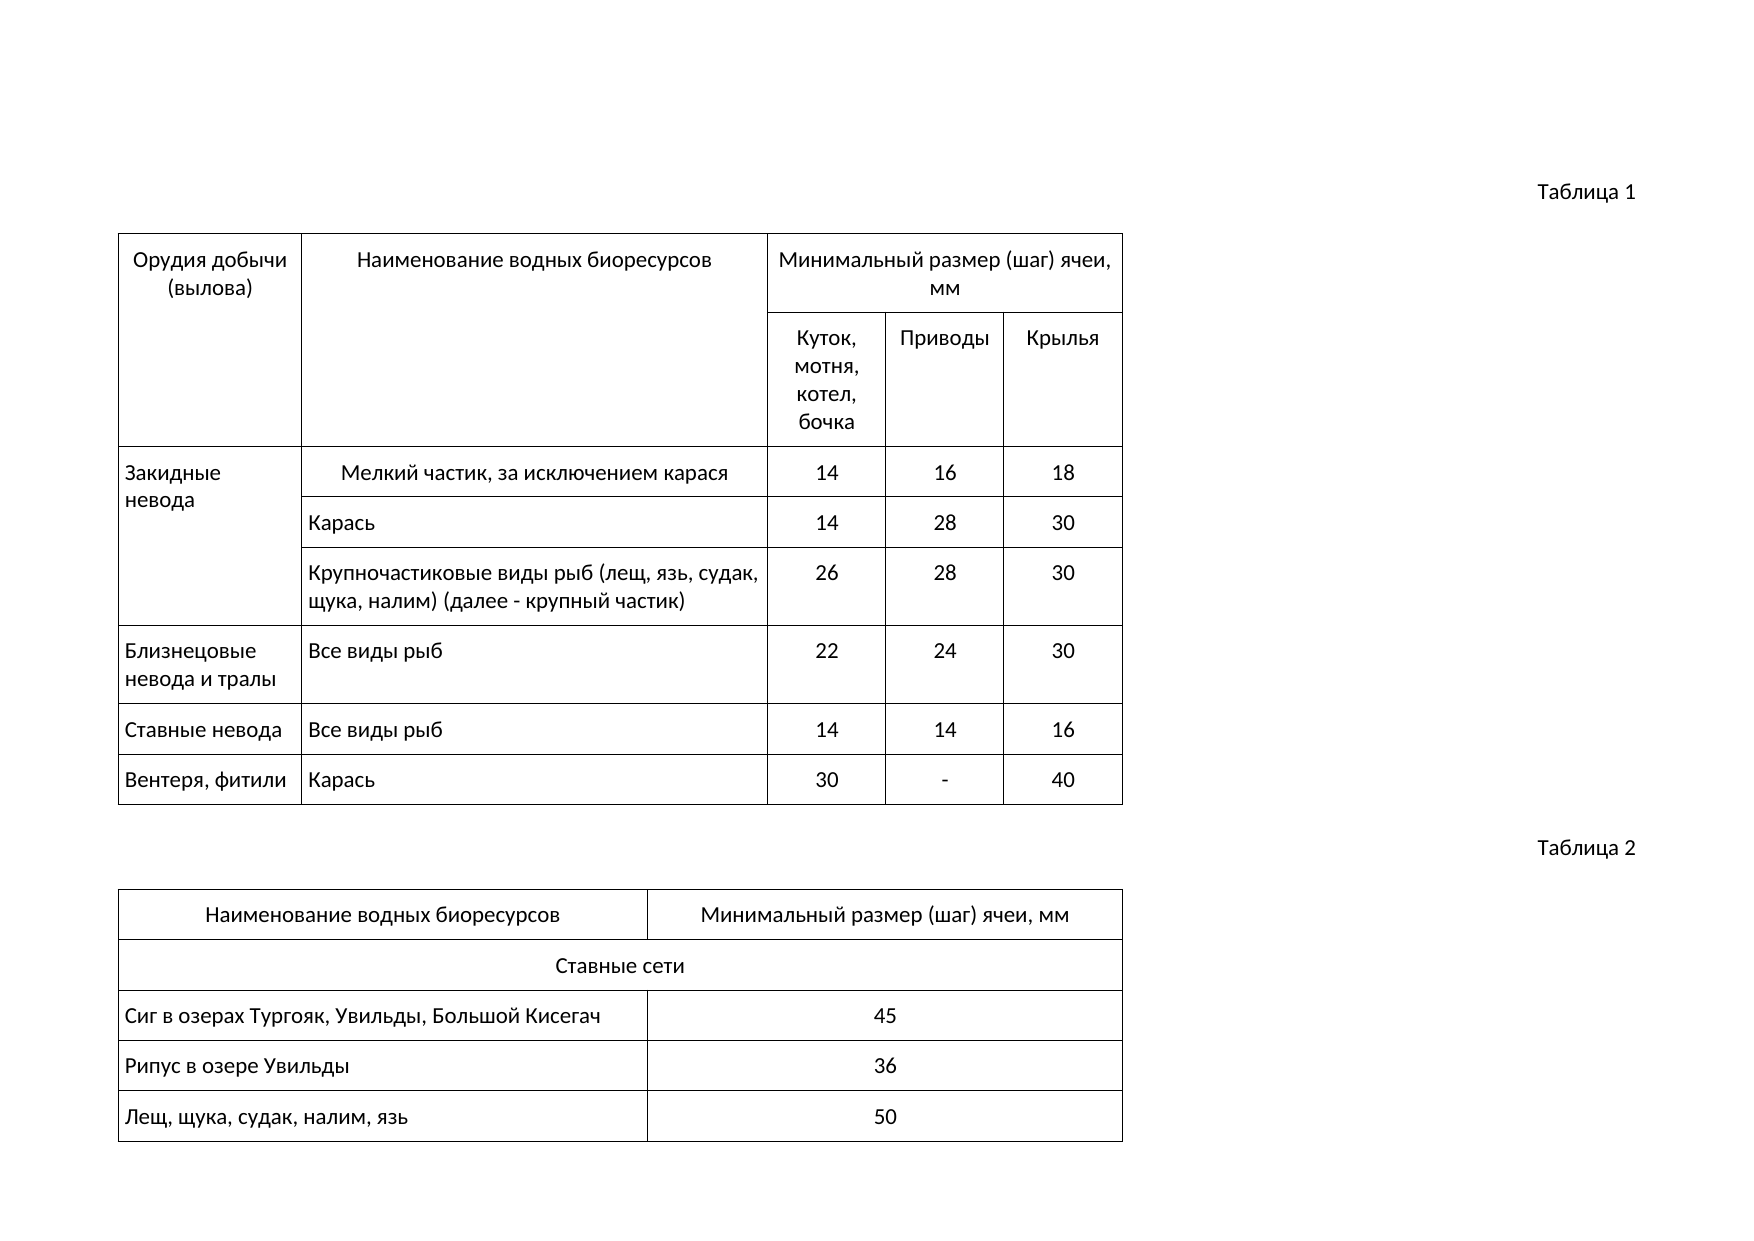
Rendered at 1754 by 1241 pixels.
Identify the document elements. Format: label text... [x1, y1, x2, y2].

table_cell 14 [886, 704, 1003, 753]
table_cell Все виды рыб [302, 626, 767, 703]
table_cell 16 [1004, 704, 1122, 753]
table_cell 26 [768, 548, 885, 625]
table_cell 14 [768, 447, 885, 496]
table_cell 30 [1004, 548, 1122, 625]
table_cell 30 [1004, 626, 1122, 703]
table_cell 30 [768, 755, 885, 804]
table_cell Ставные сети [119, 940, 1122, 989]
table_cell Крылья [1004, 313, 1122, 446]
table_cell - [886, 755, 1003, 804]
table_cell 50 [648, 1091, 1122, 1141]
table_header Наименование водных биоресурсов [119, 890, 647, 939]
table_cell Приводы [886, 313, 1003, 446]
table_cell 14 [768, 704, 885, 753]
table_cell 30 [1004, 497, 1122, 547]
text Таблица 1 [118, 177, 1636, 205]
table_cell 36 [648, 1041, 1122, 1090]
table_cell 28 [886, 548, 1003, 625]
table_header Минимальный размер (шаг) ячеи, мм [768, 234, 1122, 312]
table_cell Вентеря, фитили [119, 755, 301, 804]
table_header Орудия добычи (вылова) [119, 234, 301, 446]
table_cell 45 [648, 991, 1122, 1040]
table_cell 28 [886, 497, 1003, 547]
table_cell Близнецовые невода и тралы [119, 626, 301, 703]
table_cell 18 [1004, 447, 1122, 496]
table_cell Куток, мотня, котел, бочка [768, 313, 885, 446]
table_cell Закидные невода [119, 447, 301, 625]
table_cell 24 [886, 626, 1003, 703]
table_header Наименование водных биоресурсов [302, 234, 767, 446]
table_cell 40 [1004, 755, 1122, 804]
table_header Минимальный размер (шаг) ячеи, мм [648, 890, 1122, 939]
table_cell Сиг в озерах Тургояк, Увильды, Большой Кисегач [119, 991, 647, 1040]
table_cell 14 [768, 497, 885, 547]
table_cell Лещ, щука, судак, налим, язь [119, 1091, 647, 1141]
table_cell Мелкий частик, за исключением карася [302, 447, 767, 496]
table_cell Все виды рыб [302, 704, 767, 753]
table_cell Крупночастиковые виды рыб (лещ, язь, судак, щука, налим) (далее - крупный частик) [302, 548, 767, 625]
table_cell Карась [302, 497, 767, 547]
table_cell Карась [302, 755, 767, 804]
table_cell 22 [768, 626, 885, 703]
table_cell Ставные невода [119, 704, 301, 753]
table_cell Рипус в озере Увильды [119, 1041, 647, 1090]
text Таблица 2 [118, 833, 1636, 861]
table_cell 16 [886, 447, 1003, 496]
